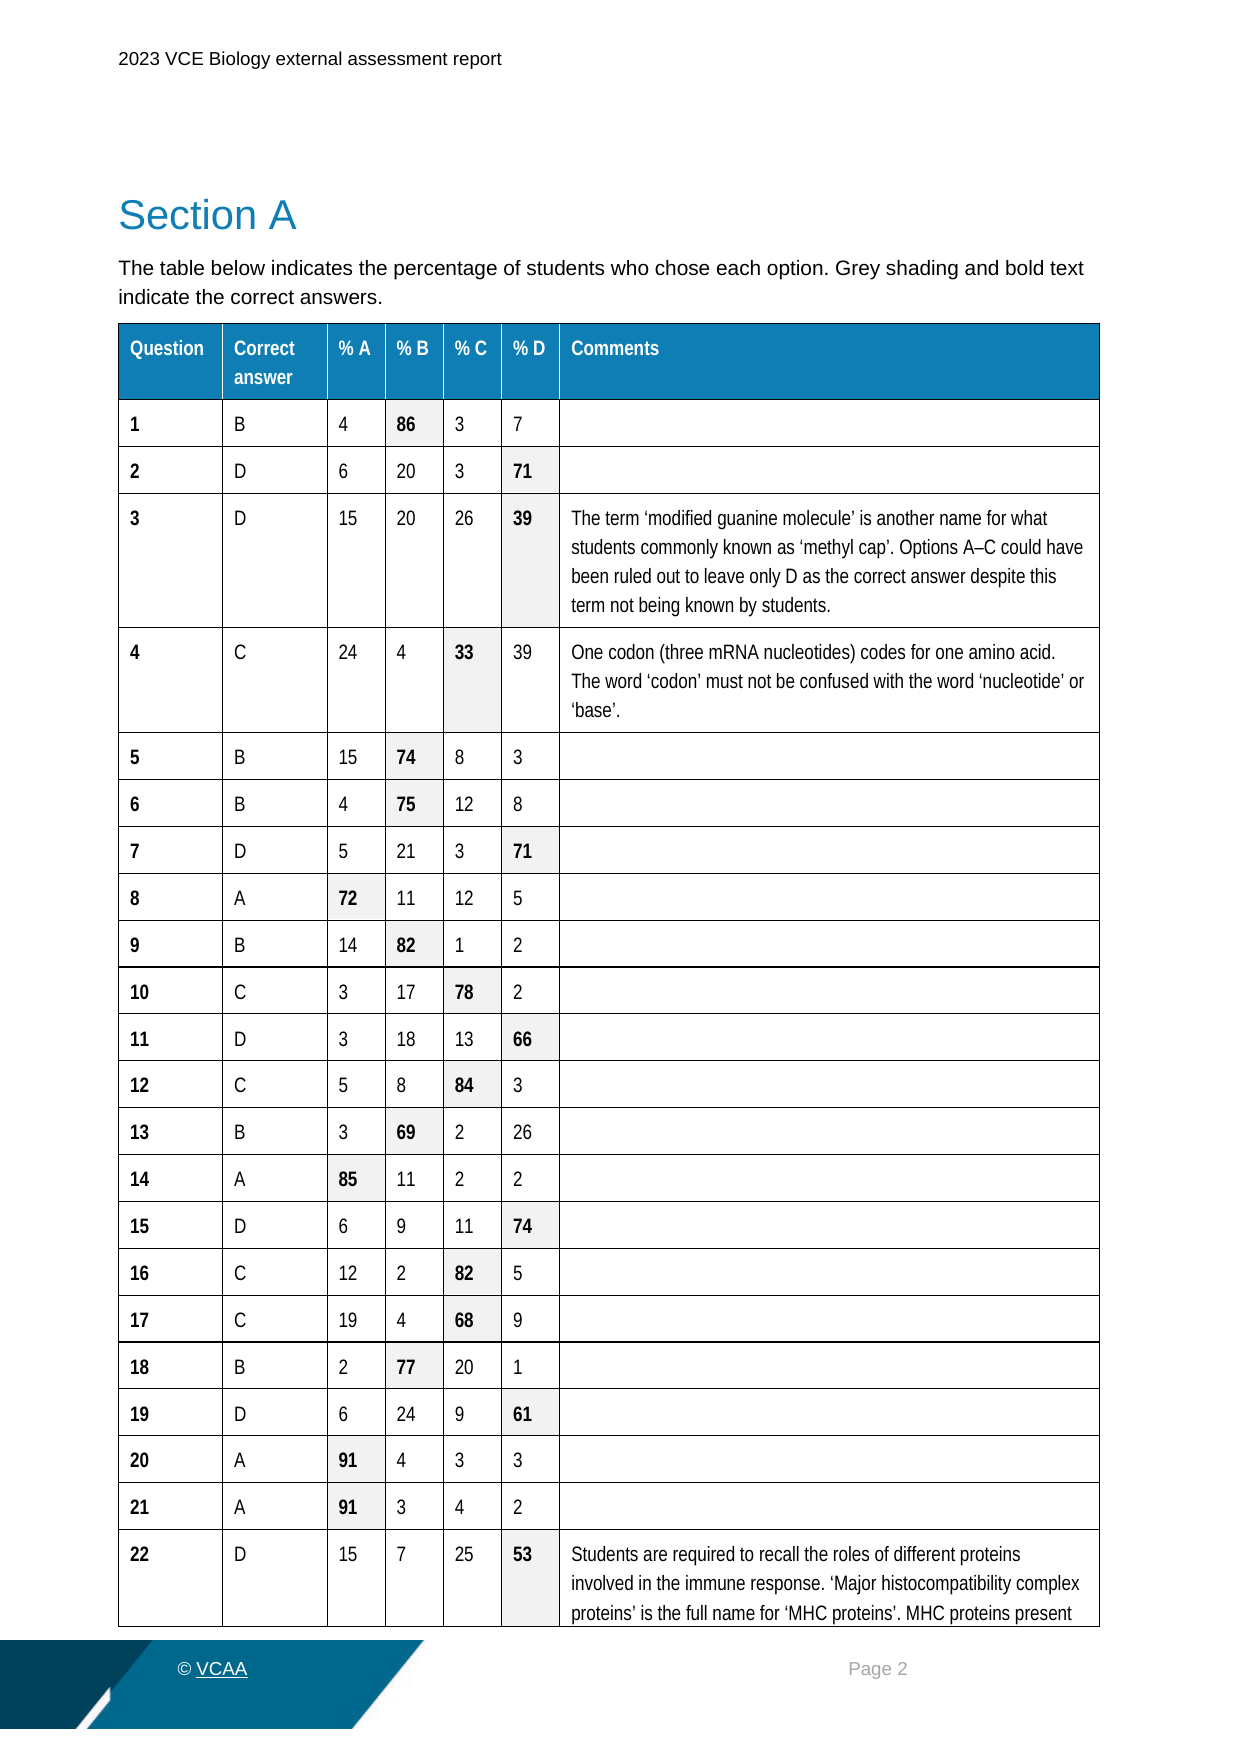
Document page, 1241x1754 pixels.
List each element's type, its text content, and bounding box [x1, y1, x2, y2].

table_header % D [502, 324, 559, 399]
table_cell 4 [444, 1483, 501, 1529]
table_cell 24 [386, 1389, 443, 1435]
table_cell 66 [502, 1014, 559, 1060]
table_cell 69 [386, 1108, 443, 1154]
table_cell 74 [502, 1202, 559, 1248]
table_cell [560, 1202, 1099, 1248]
table_cell [560, 827, 1099, 873]
table_cell 18 [386, 1014, 443, 1060]
table_cell 21 [119, 1483, 222, 1529]
table_cell [560, 733, 1099, 779]
table_cell 85 [328, 1155, 385, 1201]
table_cell 20 [444, 1343, 501, 1388]
table_cell 72 [328, 874, 385, 919]
table_cell [560, 921, 1099, 966]
table_cell C [223, 1061, 327, 1107]
table_cell 11 [444, 1202, 501, 1248]
table_cell 5 [502, 874, 559, 919]
table_cell B [223, 780, 327, 826]
table_cell 84 [444, 1061, 501, 1107]
table_cell 9 [502, 1296, 559, 1341]
table_cell 6 [328, 1202, 385, 1248]
table_cell 7 [386, 1530, 443, 1626]
table_cell 6 [328, 447, 385, 492]
table_cell 15 [328, 494, 385, 627]
table_cell 11 [386, 1155, 443, 1201]
table_cell [560, 1296, 1099, 1341]
table_cell [560, 968, 1099, 1013]
table_cell D [223, 447, 327, 492]
table_cell D [223, 1530, 327, 1626]
table_cell 2 [386, 1249, 443, 1294]
table_cell D [223, 1202, 327, 1248]
table_cell [560, 1389, 1099, 1435]
table_cell 24 [328, 628, 385, 732]
table_cell [560, 1249, 1099, 1294]
table_cell 3 [328, 968, 385, 1013]
table_cell 2 [502, 921, 559, 966]
table_cell 3 [502, 1061, 559, 1107]
table_cell 11 [386, 874, 443, 919]
table_cell [560, 1483, 1099, 1529]
table_cell [560, 400, 1099, 446]
table_cell 4 [328, 400, 385, 446]
table_cell 10 [119, 968, 222, 1013]
table_cell 7 [119, 827, 222, 873]
table_cell 4 [386, 628, 443, 732]
table_cell 3 [328, 1108, 385, 1154]
table_cell 3 [444, 827, 501, 873]
table_cell 53 [502, 1530, 559, 1626]
table_cell 20 [119, 1436, 222, 1482]
table_cell [560, 1343, 1099, 1388]
table_cell A [223, 874, 327, 919]
table_cell 14 [119, 1155, 222, 1201]
table_cell 19 [328, 1296, 385, 1341]
table_cell 74 [386, 733, 443, 779]
table_cell 39 [502, 628, 559, 732]
table_cell The term ‘modified guanine molecule’ is another name for what students commonly known as ‘methyl cap’. Options A–C could have been ruled out to leave only D as the correct answer despite this term not being known by students. [560, 494, 1099, 627]
table_cell 3 [119, 494, 222, 627]
table_cell C [223, 968, 327, 1013]
table_cell 12 [444, 874, 501, 919]
table_cell 12 [328, 1249, 385, 1294]
table_cell 7 [502, 400, 559, 446]
table_cell 1 [119, 400, 222, 446]
table_cell B [223, 733, 327, 779]
picture [77, 1688, 110, 1729]
table_header Question [119, 324, 222, 399]
table_cell 13 [444, 1014, 501, 1060]
table_cell 8 [444, 733, 501, 779]
table_cell 3 [444, 1436, 501, 1482]
table_cell 5 [328, 1061, 385, 1107]
table_cell C [223, 1249, 327, 1294]
table_cell [560, 1108, 1099, 1154]
table_cell 3 [502, 1436, 559, 1482]
table_cell 86 [386, 400, 443, 446]
text The table below indicates the percentage of students who chose each option. Grey shading and bold text indicate the correct answers. [118, 252, 1122, 310]
table_cell 1 [444, 921, 501, 966]
table_cell 14 [328, 921, 385, 966]
table_cell 5 [502, 1249, 559, 1294]
table_cell 1 [502, 1343, 559, 1388]
table_cell 33 [444, 628, 501, 732]
table_cell 8 [386, 1061, 443, 1107]
table_cell [560, 1014, 1099, 1060]
table_cell 5 [119, 733, 222, 779]
table_header Comments [560, 324, 1099, 399]
table_cell One codon (three mRNA nucleotides) codes for one amino acid. The word ‘codon’ must not be confused with the word ‘nucleotide’ or ‘base’. [560, 628, 1099, 732]
table_header % C [444, 324, 501, 399]
table_cell 19 [119, 1389, 222, 1435]
table_cell B [223, 400, 327, 446]
table_cell 82 [444, 1249, 501, 1294]
table_cell 12 [119, 1061, 222, 1107]
table_cell D [223, 1389, 327, 1435]
table_cell 2 [444, 1155, 501, 1201]
table_cell 91 [328, 1483, 385, 1529]
table_cell 91 [328, 1436, 385, 1482]
table_cell 71 [502, 447, 559, 492]
table_cell 22 [119, 1530, 222, 1626]
table_cell [560, 447, 1099, 492]
table_cell 2 [502, 1155, 559, 1201]
table_cell A [223, 1155, 327, 1201]
table_cell 82 [386, 921, 443, 966]
table_cell 15 [328, 733, 385, 779]
table_cell A [223, 1436, 327, 1482]
table_cell 4 [386, 1296, 443, 1341]
table_cell 12 [444, 780, 501, 826]
table_cell B [223, 921, 327, 966]
table_cell D [223, 827, 327, 873]
table_cell C [223, 628, 327, 732]
table_cell 3 [444, 447, 501, 492]
table_cell A [223, 1483, 327, 1529]
table_cell 3 [328, 1014, 385, 1060]
table_cell 6 [119, 780, 222, 826]
table_cell 20 [386, 494, 443, 627]
table_cell [560, 780, 1099, 826]
table_header % B [386, 324, 443, 399]
table_cell 2 [119, 447, 222, 492]
table_cell 17 [386, 968, 443, 1013]
table_cell 4 [328, 780, 385, 826]
table_cell 8 [119, 874, 222, 919]
table_cell B [223, 1343, 327, 1388]
table_cell 2 [444, 1108, 501, 1154]
table_cell 5 [328, 827, 385, 873]
table_cell D [223, 1014, 327, 1060]
table_cell 3 [444, 400, 501, 446]
table_cell 77 [386, 1343, 443, 1388]
table_cell 9 [386, 1202, 443, 1248]
table_cell C [223, 1296, 327, 1341]
table_cell 21 [386, 827, 443, 873]
table_cell D [223, 494, 327, 627]
subtitle Section A [118, 189, 1122, 239]
table_cell 2 [502, 968, 559, 1013]
table_cell 71 [502, 827, 559, 873]
table_cell 8 [502, 780, 559, 826]
table_cell 2 [502, 1483, 559, 1529]
table_cell 39 [502, 494, 559, 627]
table_cell 3 [502, 733, 559, 779]
table_cell 6 [328, 1389, 385, 1435]
table_cell 13 [119, 1108, 222, 1154]
table_cell 25 [444, 1530, 501, 1626]
picture [353, 1640, 1238, 1729]
table_cell 15 [328, 1530, 385, 1626]
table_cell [560, 1530, 1099, 1626]
table_cell 26 [444, 494, 501, 627]
table_cell B [223, 1108, 327, 1154]
table_cell [560, 1061, 1099, 1107]
table_cell [560, 1436, 1099, 1482]
table_cell 26 [502, 1108, 559, 1154]
table_cell [560, 874, 1099, 919]
table_cell 78 [444, 968, 501, 1013]
table_cell 4 [386, 1436, 443, 1482]
table_cell 15 [119, 1202, 222, 1248]
table_cell 17 [119, 1296, 222, 1341]
table_cell 20 [386, 447, 443, 492]
table_cell 68 [444, 1296, 501, 1341]
table_cell 2 [328, 1343, 385, 1388]
table_cell 11 [119, 1014, 222, 1060]
table_header % A [328, 324, 385, 399]
table_cell 61 [502, 1389, 559, 1435]
table_cell 75 [386, 780, 443, 826]
table_header Correct answer [223, 324, 327, 399]
table_cell 9 [119, 921, 222, 966]
table_cell [560, 1155, 1099, 1201]
table_cell 18 [119, 1343, 222, 1388]
table_cell 9 [444, 1389, 501, 1435]
table_cell 16 [119, 1249, 222, 1294]
table_cell 3 [386, 1483, 443, 1529]
table_cell 4 [119, 628, 222, 732]
